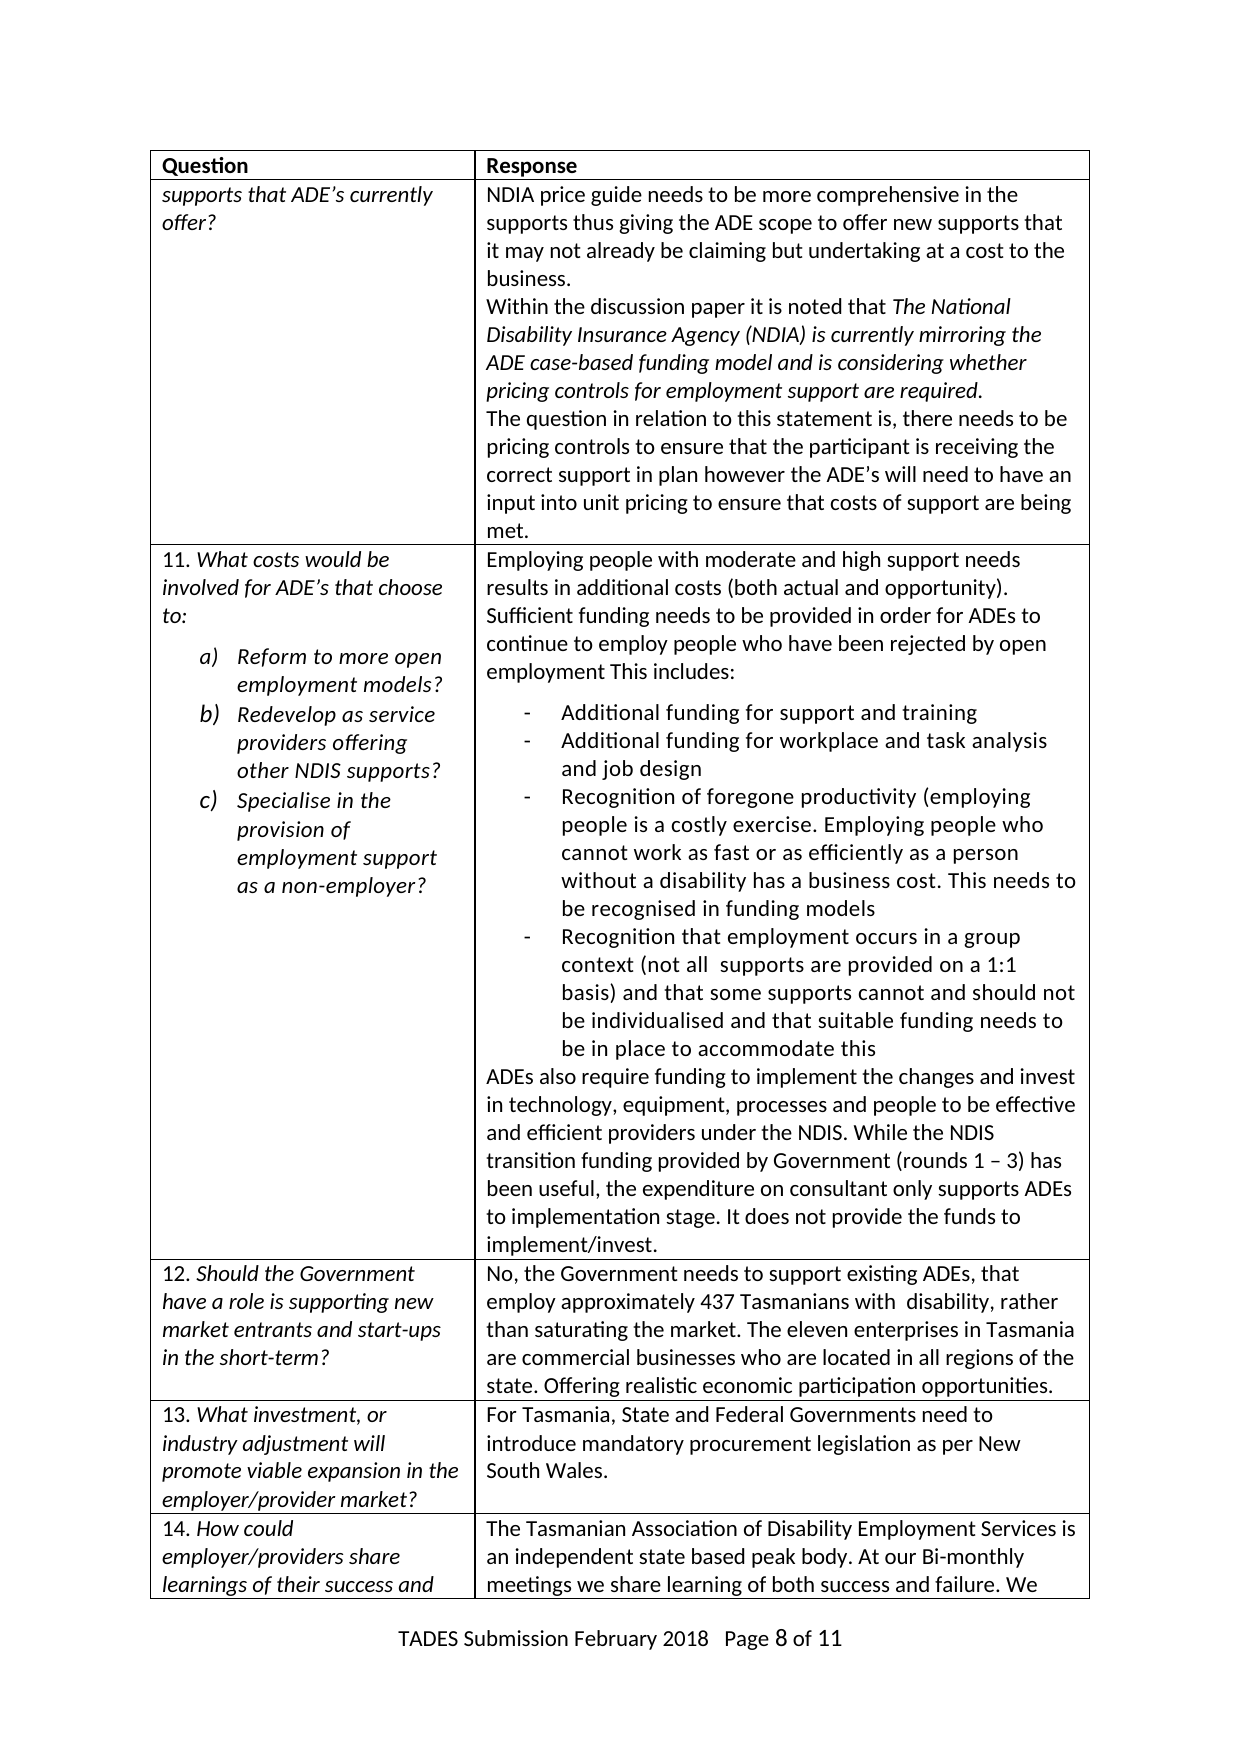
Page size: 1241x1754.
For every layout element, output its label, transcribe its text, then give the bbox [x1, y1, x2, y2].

table_cell 12. Should the Government have a role is supporting new market entrants and start-ups in the short-term? [151, 1260, 474, 1399]
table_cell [151, 1514, 474, 1598]
table_cell 13. What investment, or industry adjustment will promote viable expansion in the employer/provider market? [151, 1401, 474, 1513]
table_header Response [476, 151, 1089, 179]
table_cell No, the Government needs to support existing ADEs, that employ approximately 437 Tasmanians with disability, rather than saturating the market. The eleven enterprises in Tasmania are commercial businesses who are located in all regions of the state. Offering realistic economic participation opportunities. [476, 1260, 1089, 1399]
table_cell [151, 180, 474, 544]
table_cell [476, 1514, 1089, 1598]
table_cell 11. What costs would be involved for ADE’s that choose to: Reform to more open employment models? Redevelop as service providers offering other NDIS supports? Specialise in the provision of employment support as a non-employer? [151, 545, 474, 1258]
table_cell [476, 180, 1089, 544]
table_cell Employing people with moderate and high support needs results in additional costs (both actual and opportunity). Sufficient funding needs to be provided in order for ADEs to continue to employ people who have been rejected by open employment This includes: Additional funding for support and training Additional funding for workplace and task analysis and job design Recognition of foregone productivity (employing people is a costly exercise. Employing people who cannot work as fast or as efficiently as a person without a disability has a business cost. This needs to be recognised in funding models Recognition that employment occurs in a group context (not all supports are provided on a 1:1 basis) and that some supports cannot and should not be individualised and that suitable funding needs to be in place to accommodate this ADEs also require funding to implement the changes and invest in technology, equipment, processes and people to be effective and efficient providers under the NDIS. While the NDIS transition funding provided by Government (rounds 1 – 3) has been useful, the expenditure on consultant only supports ADEs to implementation stage. It does not provide the funds to implement/invest. [476, 545, 1089, 1258]
table_cell For Tasmania, State and Federal Governments need to introduce mandatory procurement legislation as per New South Wales. [476, 1401, 1089, 1513]
table_header Question [151, 151, 474, 179]
